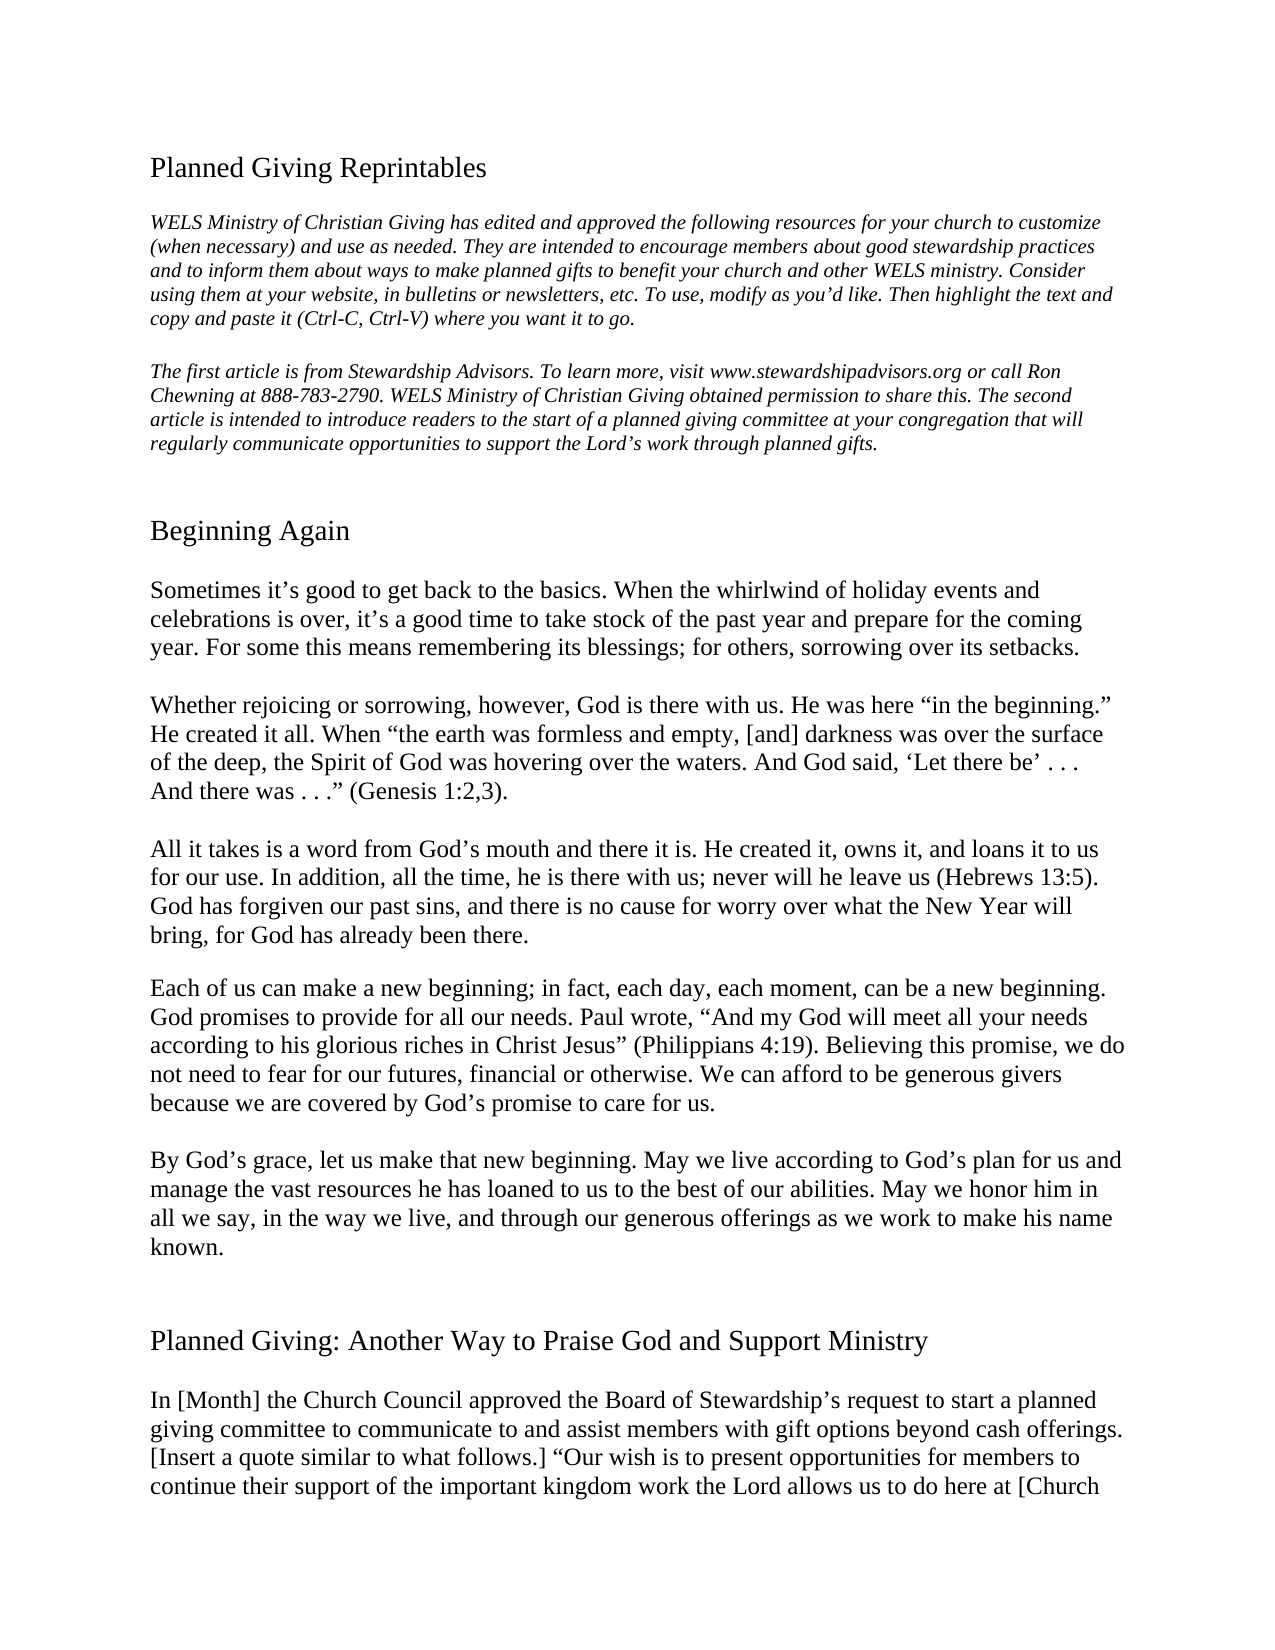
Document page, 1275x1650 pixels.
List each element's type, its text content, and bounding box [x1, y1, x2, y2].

text Planned Giving Reprintables [150, 150, 1125, 183]
text Whether rejoicing or sorrowing, however, God is there with us. He was here “in the beginning.” He created it all. When “the earth was formless and empty, [and] darkness was over the surface of the deep, the Spirit of God was hovering over the waters. And God said, ‘Let there be’ . . . And there was . . .” (Genesis 1:2,3). [150, 690, 1125, 805]
text Each of us can make a new beginning; in fact, each day, each moment, can be a new beginning. God promises to provide for all our needs. Paul wrote, “And my God will meet all your needs according to his glorious riches in Christ Jesus” (Philippians 4:19). Believing this promise, we do not need to fear for our futures, financial or otherwise. We can afford to be generous givers because we are covered by God’s promise to care for us. [150, 973, 1125, 1117]
text WELS Ministry of Christian Giving has edited and approved the following resources for your church to customize (when necessary) and use as needed. They are intended to encourage members about good stewardship practices and to inform them about ways to make planned gifts to benefit your church and other WELS ministry. Consider using them at your website, in bulletins or newsletters, etc. To use, modify as you’d like. Then highlight the text and copy and paste it (Ctrl-C, Ctrl-V) where you want it to go. [150, 210, 1125, 330]
text Beginning Again [150, 513, 1125, 546]
text The first article is from Stewardship Advisors. To learn more, visit www.stewardshipadvisors.org or call Ron Chewning at 888-783-2790. WELS Ministry of Christian Giving obtained permission to share this. The second article is intended to introduce readers to the start of a planned giving committee at your congregation that will regularly communicate opportunities to support the Lord’s work through planned gifts. [150, 359, 1125, 455]
text Planned Giving: Another Way to Praise God and Support Ministry [150, 1323, 1125, 1356]
text Sometimes it’s good to get back to the basics. When the whirlwind of holiday events and celebrations is over, it’s a good time to take stock of the past year and prepare for the coming year. For some this means remembering its blessings; for others, sorrowing over its setbacks. [150, 575, 1125, 661]
text All it takes is a word from God’s mouth and there it is. He created it, owns it, and loans it to us for our use. In addition, all the time, he is there with us; never will he leave us (Hebrews 13:5). God has forgiven our past sins, and there is no cause for worry over what the New Year will bring, for God has already been there. [150, 834, 1125, 949]
text By God’s grace, let us make that new beginning. May we live according to God’s plan for us and manage the vast resources he has loaned to us to the best of our abilities. May we honor him in all we say, in the way we live, and through our generous offerings as we work to make his name known. [150, 1145, 1125, 1260]
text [150, 1385, 1125, 1500]
